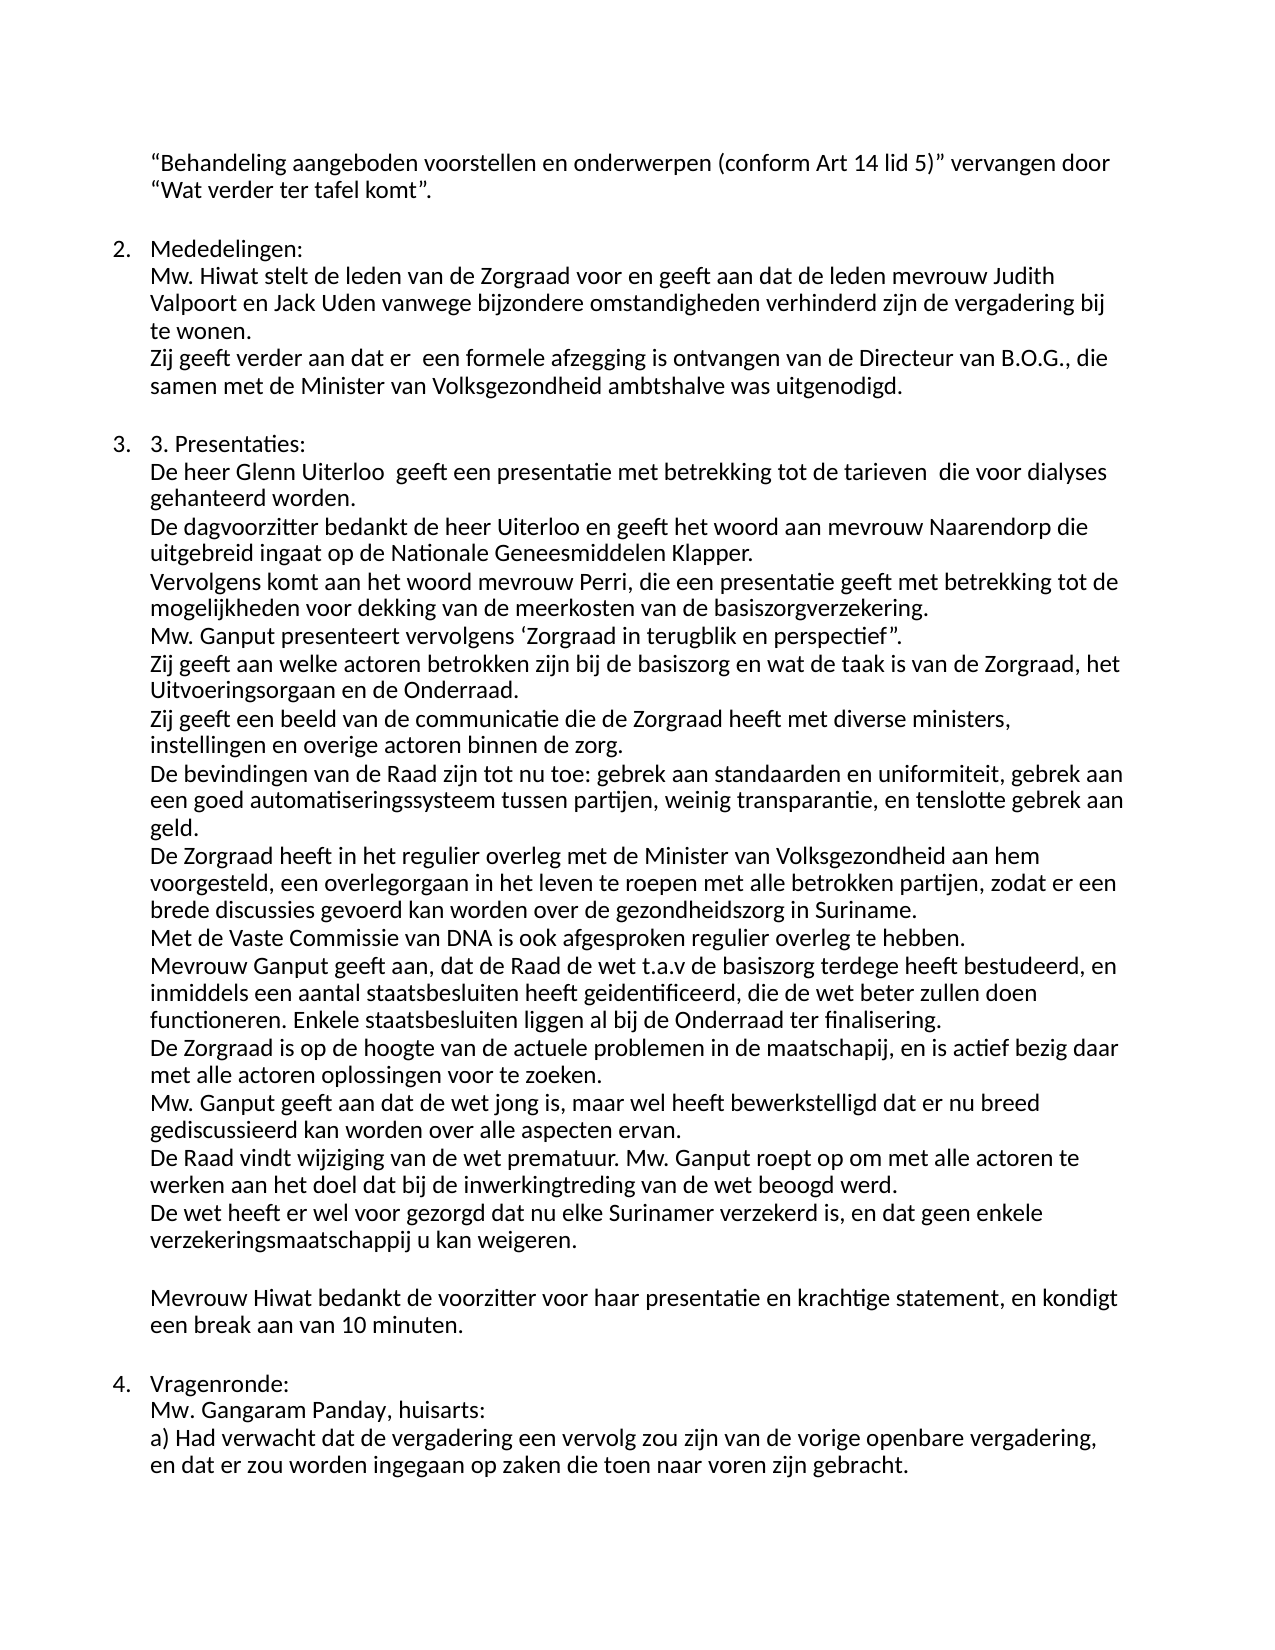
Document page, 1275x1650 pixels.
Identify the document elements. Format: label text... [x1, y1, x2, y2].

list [150, 150, 1125, 205]
list Mevrouw Ganput geeft aan, dat de Raad de wet t.a.v de basiszorg terdege heeft bestudeerd, en inmiddels een aantal staatsbesluiten heeft geidentificeerd, die de wet beter zullen doen functioneren. Enkele staatsbesluiten liggen al bij de Onderraad ter finalisering. [150, 952, 1125, 1035]
list De dagvoorzitter bedankt de heer Uiterloo en geeft het woord aan mevrouw Naarendorp die uitgebreid ingaat op de Nationale Geneesmiddelen Klapper. [150, 513, 1125, 568]
list De bevindingen van de Raad zijn tot nu toe: gebrek aan standaarden en uniformiteit, gebrek aan een goed automatiseringssysteem tussen partijen, weinig transparantie, en tenslotte gebrek aan geld. [150, 760, 1125, 842]
list Zij geeft een beeld van de communicatie die de Zorgraad heeft met diverse ministers, instellingen en overige actoren binnen de zorg. [150, 705, 1125, 760]
list 3. Presentaties: [112, 431, 1125, 458]
list Met de Vaste Commissie van DNA is ook afgesproken regulier overleg te hebben. [150, 925, 1125, 952]
list De wet heeft er wel voor gezorgd dat nu elke Surinamer verzekerd is, en dat geen enkele verzekeringsmaatschappij u kan weigeren. [150, 1199, 1125, 1254]
list Mw. Ganput geeft aan dat de wet jong is, maar wel heeft bewerkstelligd dat er nu breed gediscussieerd kan worden over alle aspecten ervan. [150, 1089, 1125, 1144]
list De Zorgraad heeft in het regulier overleg met de Minister van Volksgezondheid aan hem voorgesteld, een overlegorgaan in het leven te roepen met alle betrokken partijen, zodat er een brede discussies gevoerd kan worden over de gezondheidszorg in Suriname. [150, 842, 1125, 925]
list Mededelingen: Mw. Hiwat stelt de leden van de Zorgraad voor en geeft aan dat de leden mevrouw Judith Valpoort en Jack Uden vanwege bijzondere omstandigheden verhinderd zijn de vergadering bij te wonen. Zij geeft verder aan dat er een formele afzegging is ontvangen van de Directeur van B.O.G., die samen met de Minister van Volksgezondheid ambtshalve was uitgenodigd. [112, 235, 1125, 400]
list Mw. Ganput presenteert vervolgens ‘Zorgraad in terugblik en perspectief”. [150, 623, 1125, 650]
list Zij geeft aan welke actoren betrokken zijn bij de basiszorg en wat de taak is van de Zorgraad, het Uitvoeringsorgaan en de Onderraad. [150, 650, 1125, 705]
list De Zorgraad is op de hoogte van de actuele problemen in de maatschapij, en is actief bezig daar met alle actoren oplossingen voor te zoeken. [150, 1035, 1125, 1089]
list Vervolgens komt aan het woord mevrouw Perri, die een presentatie geeft met betrekking tot de mogelijkheden voor dekking van de meerkosten van de basiszorgverzekering. [150, 568, 1125, 623]
list Mevrouw Hiwat bedankt de voorzitter voor haar presentatie en krachtige statement, en kondigt een break aan van 10 minuten. [150, 1285, 1125, 1340]
list Vragenronde: Mw. Gangaram Panday, huisarts: a) Had verwacht dat de vergadering een vervolg zou zijn van de vorige openbare vergadering, en dat er zou worden ingegaan op zaken die toen naar voren zijn gebracht. [112, 1370, 1125, 1480]
list De heer Glenn Uiterloo geeft een presentatie met betrekking tot de tarieven die voor dialyses gehanteerd worden. [150, 458, 1125, 513]
list De Raad vindt wijziging van de wet prematuur. Mw. Ganput roept op om met alle actoren te werken aan het doel dat bij de inwerkingtreding van de wet beoogd werd. [150, 1144, 1125, 1199]
